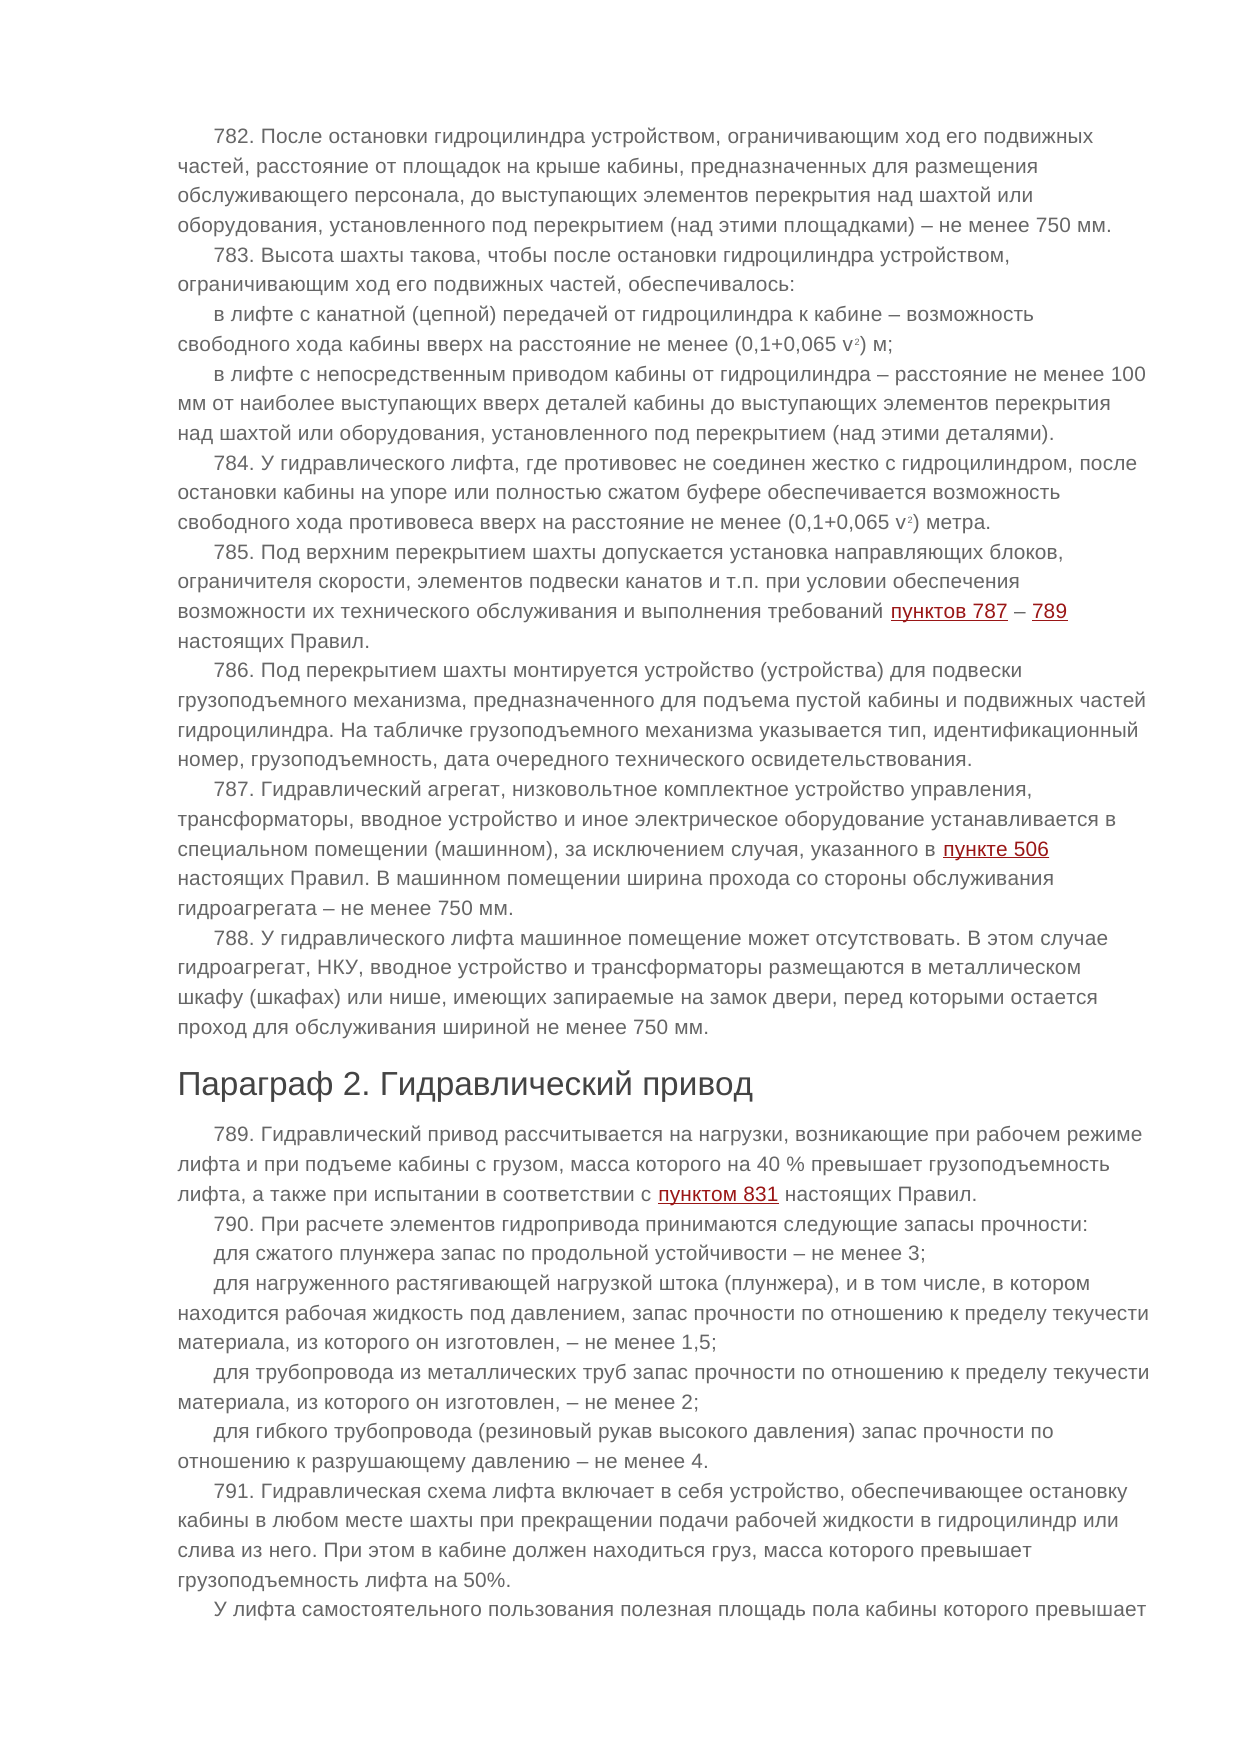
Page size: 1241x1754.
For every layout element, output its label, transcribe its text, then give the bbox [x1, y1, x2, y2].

text 782. После остановки гидроцилиндра устройством, ограничивающим ход его подвижных частей, расстояние от площадок на крыше кабины, предназначенных для размещения обслуживающего персонала, до выступающих элементов перекрытия над шахтой или оборудования, установленного под перекрытием (над этими площадками) – не менее 750 мм. 783. Высота шахты такова, чтобы после остановки гидроцилиндра устройством, ограничивающим ход его подвижных частей, обеспечивалось: в лифте с канатной (цепной) передачей от гидроцилиндра к кабине – возможность свободного хода кабины вверх на расстояние не менее (0,1+0,065 v2) м; в лифте с непосредственным приводом кабины от гидроцилиндра – расстояние не менее 100 мм от наиболее выступающих вверх деталей кабины до выступающих элементов перекрытия над шахтой или оборудования, установленного под перекрытием (над этими деталями). 784. У гидравлического лифта, где противовес не соединен жестко с гидроцилиндром, после остановки кабины на упоре или полностью сжатом буфере обеспечивается возможность свободного хода противовеса вверх на расстояние не менее (0,1+0,065 v2) метра. 785. Под верхним перекрытием шахты допускается установка направляющих блоков, ограничителя скорости, элементов подвески канатов и т.п. при условии обеспечения возможности их технического обслуживания и выполнения требований пунктов 787 – 789 настоящих Правил. 786. Под перекрытием шахты монтируется устройство (устройства) для подвески грузоподъемного механизма, предназначенного для подъема пустой кабины и подвижных частей гидроцилиндра. На табличке грузоподъемного механизма указывается тип, идентификационный номер, грузоподъемность, дата очередного технического освидетельствования. 787. Гидравлический агрегат, низковольтное комплектное устройство управления, трансформаторы, вводное устройство и иное электрическое оборудование устанавливается в специальном помещении (машинном), за исключением случая, указанного в пункте 506 настоящих Правил. В машинном помещении ширина прохода со стороны обслуживания гидроагрегата – не менее 750 мм. 788. У гидравлического лифта машинное помещение может отсутствовать. В этом случае гидроагрегат, НКУ, вводное устройство и трансформаторы размещаются в металлическом шкафу (шкафах) или нише, имеющих запираемые на замок двери, перед которыми остается проход для обслуживания шириной не менее 750 мм. [177, 118, 1152, 1038]
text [177, 1117, 1152, 1621]
text Параграф 2. Гидравлический привод [177, 1062, 1152, 1102]
